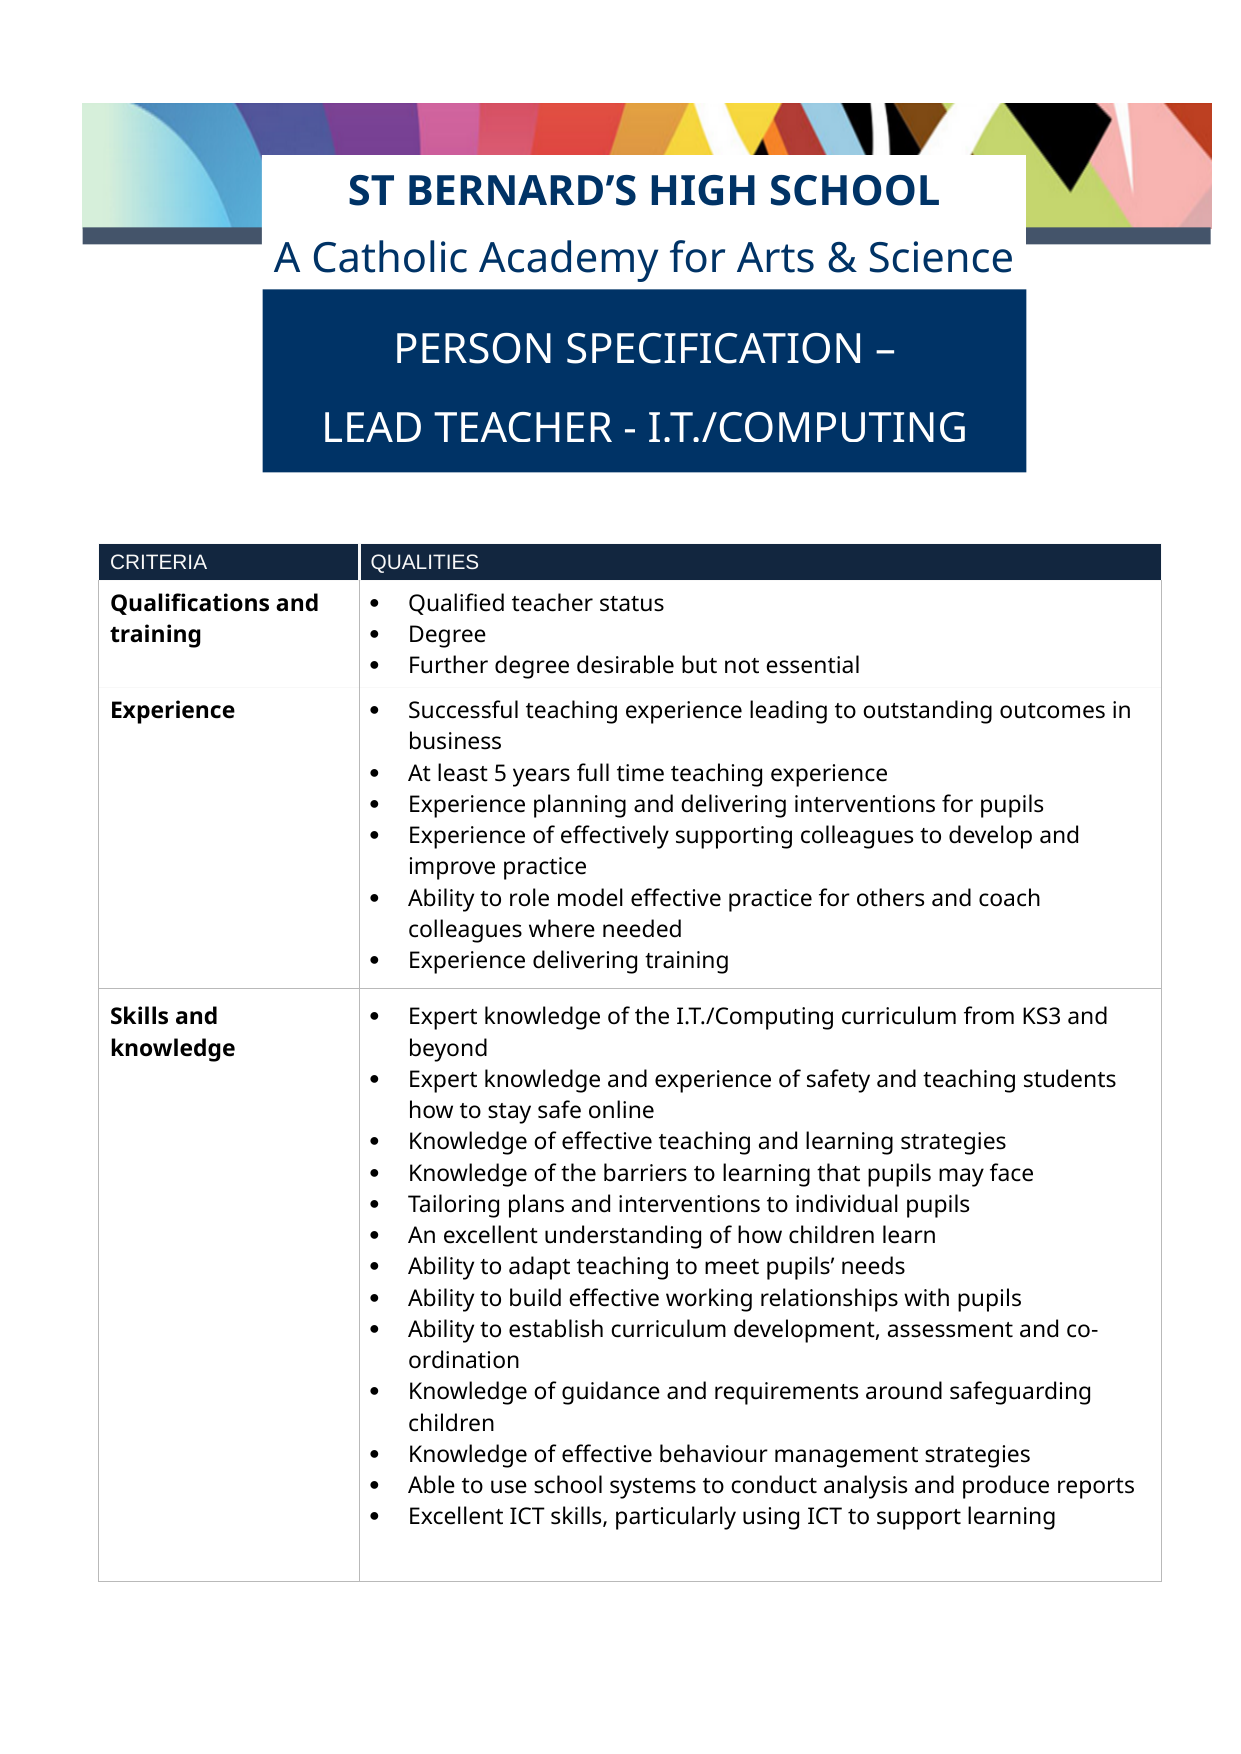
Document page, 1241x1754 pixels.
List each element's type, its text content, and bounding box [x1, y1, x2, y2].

table_header qualities [361, 544, 1161, 580]
table_cell Expert knowledge of the I.T./Computing curriculum from KS3 and beyond Expert knowledge and experience of safety and teaching students how to stay safe online Knowledge of effective teaching and learning strategies Knowledge of the barriers to learning that pupils may face Tailoring plans and interventions to individual pupils An excellent understanding of how children learn Ability to adapt teaching to meet pupils’ needs Ability to build effective working relationships with pupils Ability to establish curriculum development, assessment and co-ordination Knowledge of guidance and requirements around safeguarding children Knowledge of effective behaviour management strategies Able to use school systems to conduct analysis and produce reports Excellent ICT skills, particularly using ICT to support learning [360, 989, 1161, 1581]
table_header criteria [99, 544, 358, 580]
table_cell Experience [99, 688, 359, 987]
table_cell Qualified teacher status Degree Further degree desirable but not essential [360, 581, 1161, 687]
table_cell Successful teaching experience leading to outstanding outcomes in business At least 5 years full time teaching experience Experience planning and delivering interventions for pupils Experience of effectively supporting colleagues to develop and improve practice Ability to role model effective practice for others and coach colleagues where needed Experience delivering training [360, 688, 1161, 987]
picture [82, 103, 1212, 229]
table_cell Qualifications and training [99, 581, 359, 687]
table_cell Skills and knowledge [99, 989, 359, 1581]
